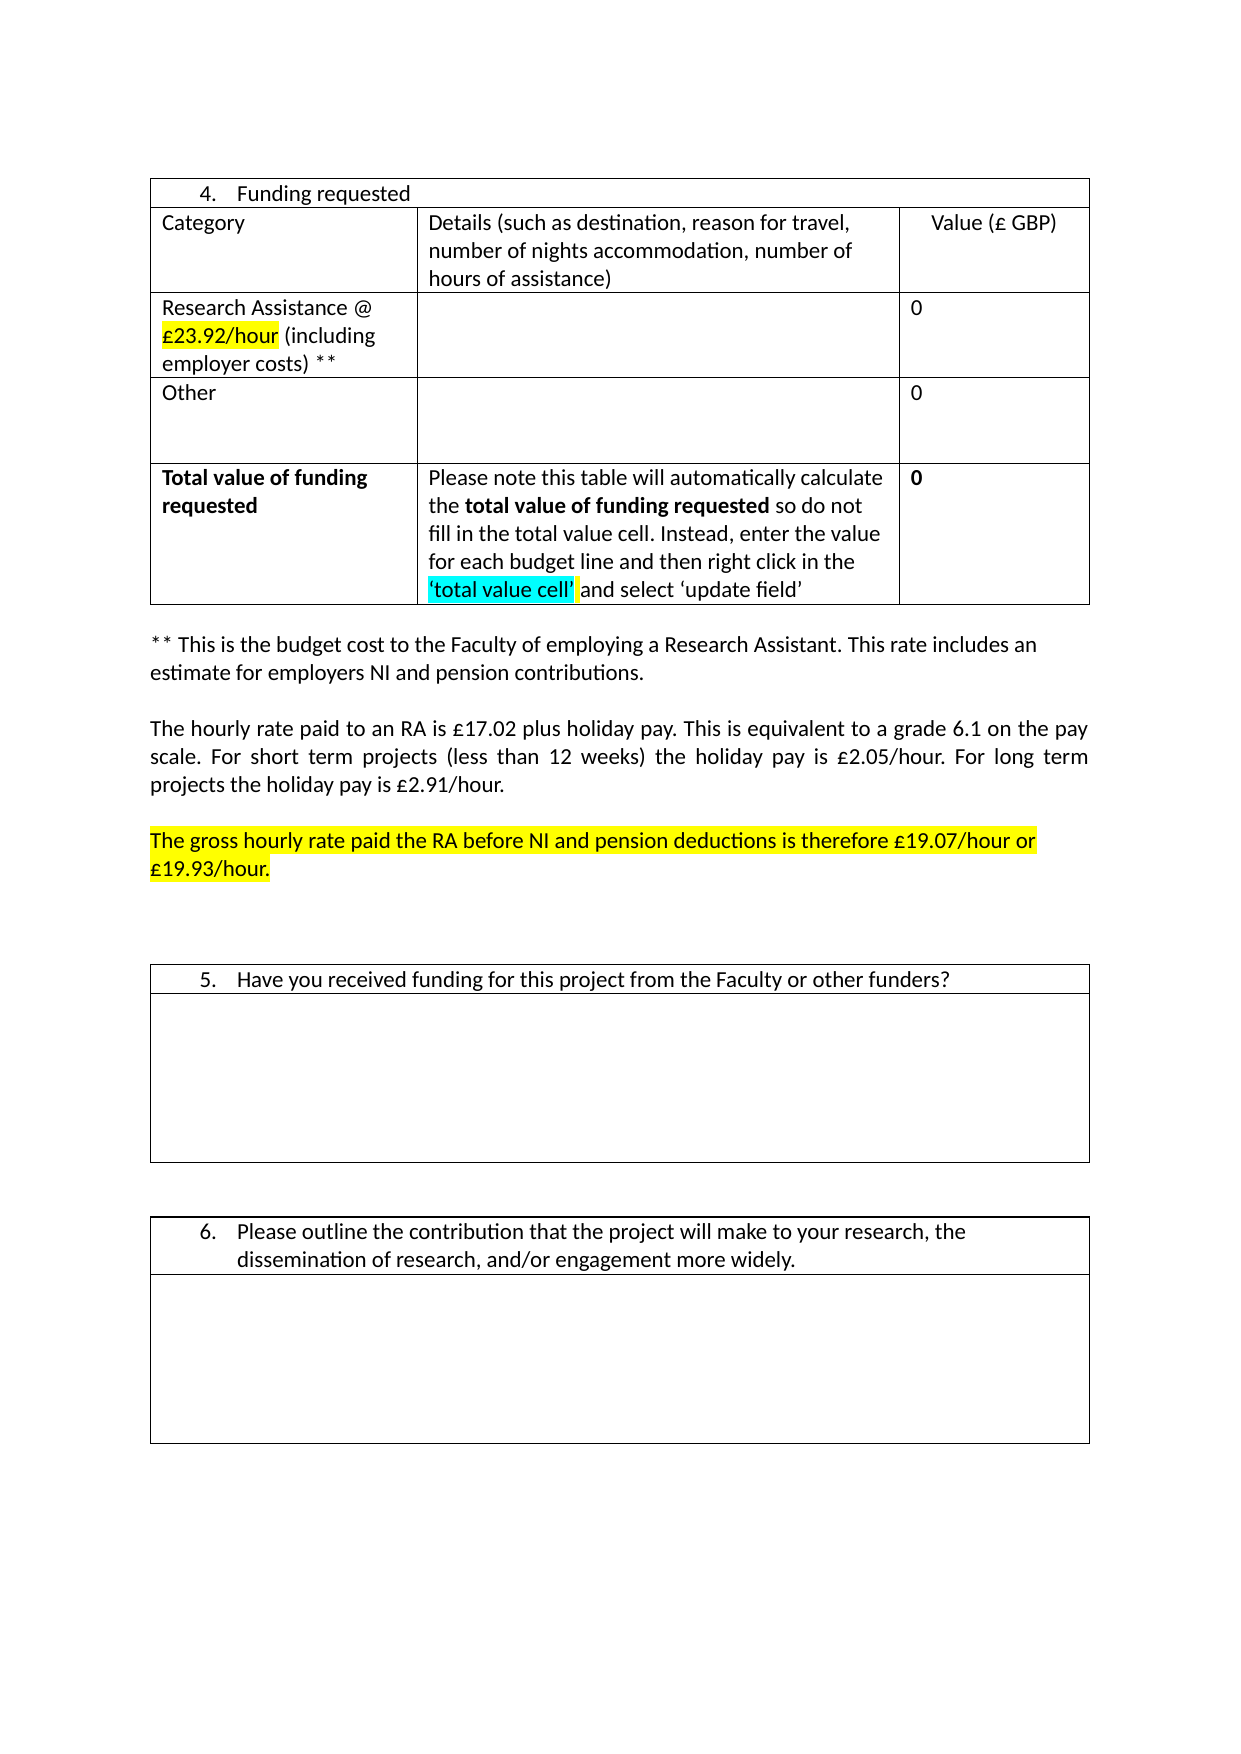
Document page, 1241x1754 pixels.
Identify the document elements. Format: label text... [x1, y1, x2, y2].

table_cell [418, 293, 899, 377]
table_cell [151, 1275, 1089, 1443]
table_cell Value (£ GBP) [900, 208, 1089, 292]
table_cell £ 0.00 [900, 464, 1089, 603]
table_header Please outline the contribution that the project will make to your research, the dissemination of research, and/or engagement more widely. [151, 1218, 1089, 1273]
table_header Funding requested [151, 179, 1089, 207]
table_cell Please note this table will automatically calculate the total value of funding requested so do not fill in the total value cell. Instead, enter the value for each budget line and then right click in the ‘total value cell’ and select ‘update field’ [418, 464, 899, 603]
table_cell [418, 378, 899, 462]
text ** This is the budget cost to the Faculty of employing a Research Assistant. This rate includes an estimate for employers NI and pension contributions. [150, 630, 1090, 686]
table_header Have you received funding for this project from the Faculty or other funders? [151, 965, 1089, 993]
table_cell 0 [900, 293, 1089, 377]
text The gross hourly rate paid the RA before NI and pension deductions is therefore £19.07/hour or £19.93/hour. [270, 826, 1090, 882]
table_cell Total value of funding requested [151, 464, 417, 603]
text The hourly rate paid to an RA is £17.02 plus holiday pay. This is equivalent to a grade 6.1 on the pay scale. For short term projects (less than 12 weeks) the holiday pay is £2.05/hour. For long term projects the holiday pay is £2.91/hour. [150, 714, 1090, 798]
table_cell Details (such as destination, reason for travel, number of nights accommodation, number of hours of assistance) [418, 208, 899, 292]
table_cell Research Assistance @ £23.92/hour (including employer costs) ** [151, 293, 417, 377]
table_cell Other [151, 378, 417, 462]
table_cell Category [151, 208, 417, 292]
table_cell [151, 994, 1089, 1162]
table_cell 0 [900, 378, 1089, 462]
